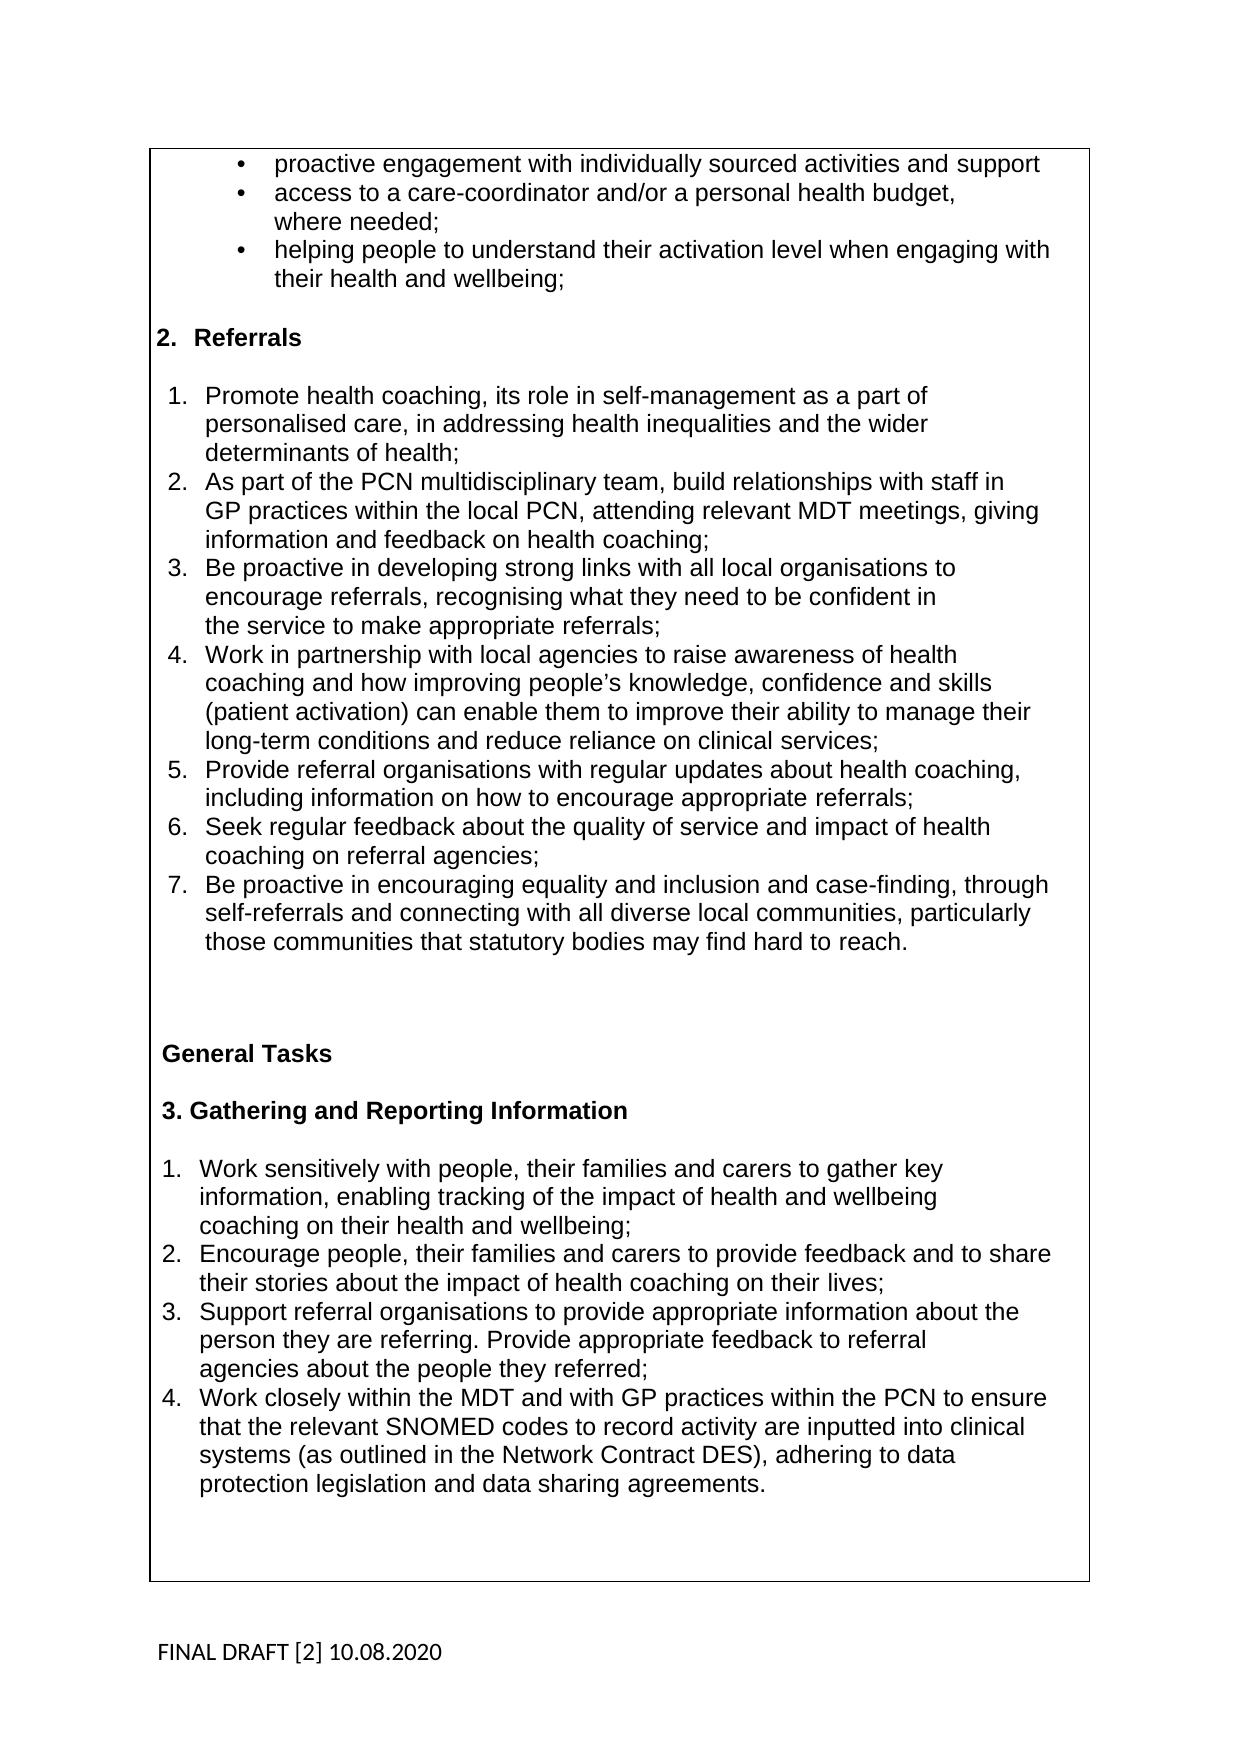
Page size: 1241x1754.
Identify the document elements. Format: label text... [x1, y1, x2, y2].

table_header proactive engagement with individually sourced activities and support access to a care-coordinator and/or a personal health budget, where needed; helping people to understand their activation level when engaging with their health and wellbeing; Referrals Promote health coaching, its role in self-management as a part of personalised care, in addressing health inequalities and the wider determinants of health; As part of the PCN multidisciplinary team, build relationships with staff in GP practices within the local PCN, attending relevant MDT meetings, giving information and feedback on health coaching; Be proactive in developing strong links with all local organisations to encourage referrals, recognising what they need to be confident in the service to make appropriate referrals; Work in partnership with local agencies to raise awareness of health coaching and how improving people’s knowledge, confidence and skills (patient activation) can enable them to improve their ability to manage their long-term conditions and reduce reliance on clinical services; Provide referral organisations with regular updates about health coaching, including information on how to encourage appropriate referrals; Seek regular feedback about the quality of service and impact of health coaching on referral agencies; Be proactive in encouraging equality and inclusion and case-finding, through self-referrals and connecting with all diverse local communities, particularly those communities that statutory bodies may find hard to reach. General Tasks 3. Gathering and Reporting Information Work sensitively with people, their families and carers to gather key information, enabling tracking of the impact of health and wellbeing coaching on their health and wellbeing; Encourage people, their families and carers to provide feedback and to share their stories about the impact of health coaching on their lives; Support referral organisations to provide appropriate information about the person they are referring. Provide appropriate feedback to referral agencies about the people they referred; Work closely within the MDT and with GP practices within the PCN to ensure that the relevant SNOMED codes to record activity are inputted into clinical systems (as outlined in the Network Contract DES), adhering to data protection legislation and data sharing agreements. [151, 149, 1089, 1581]
